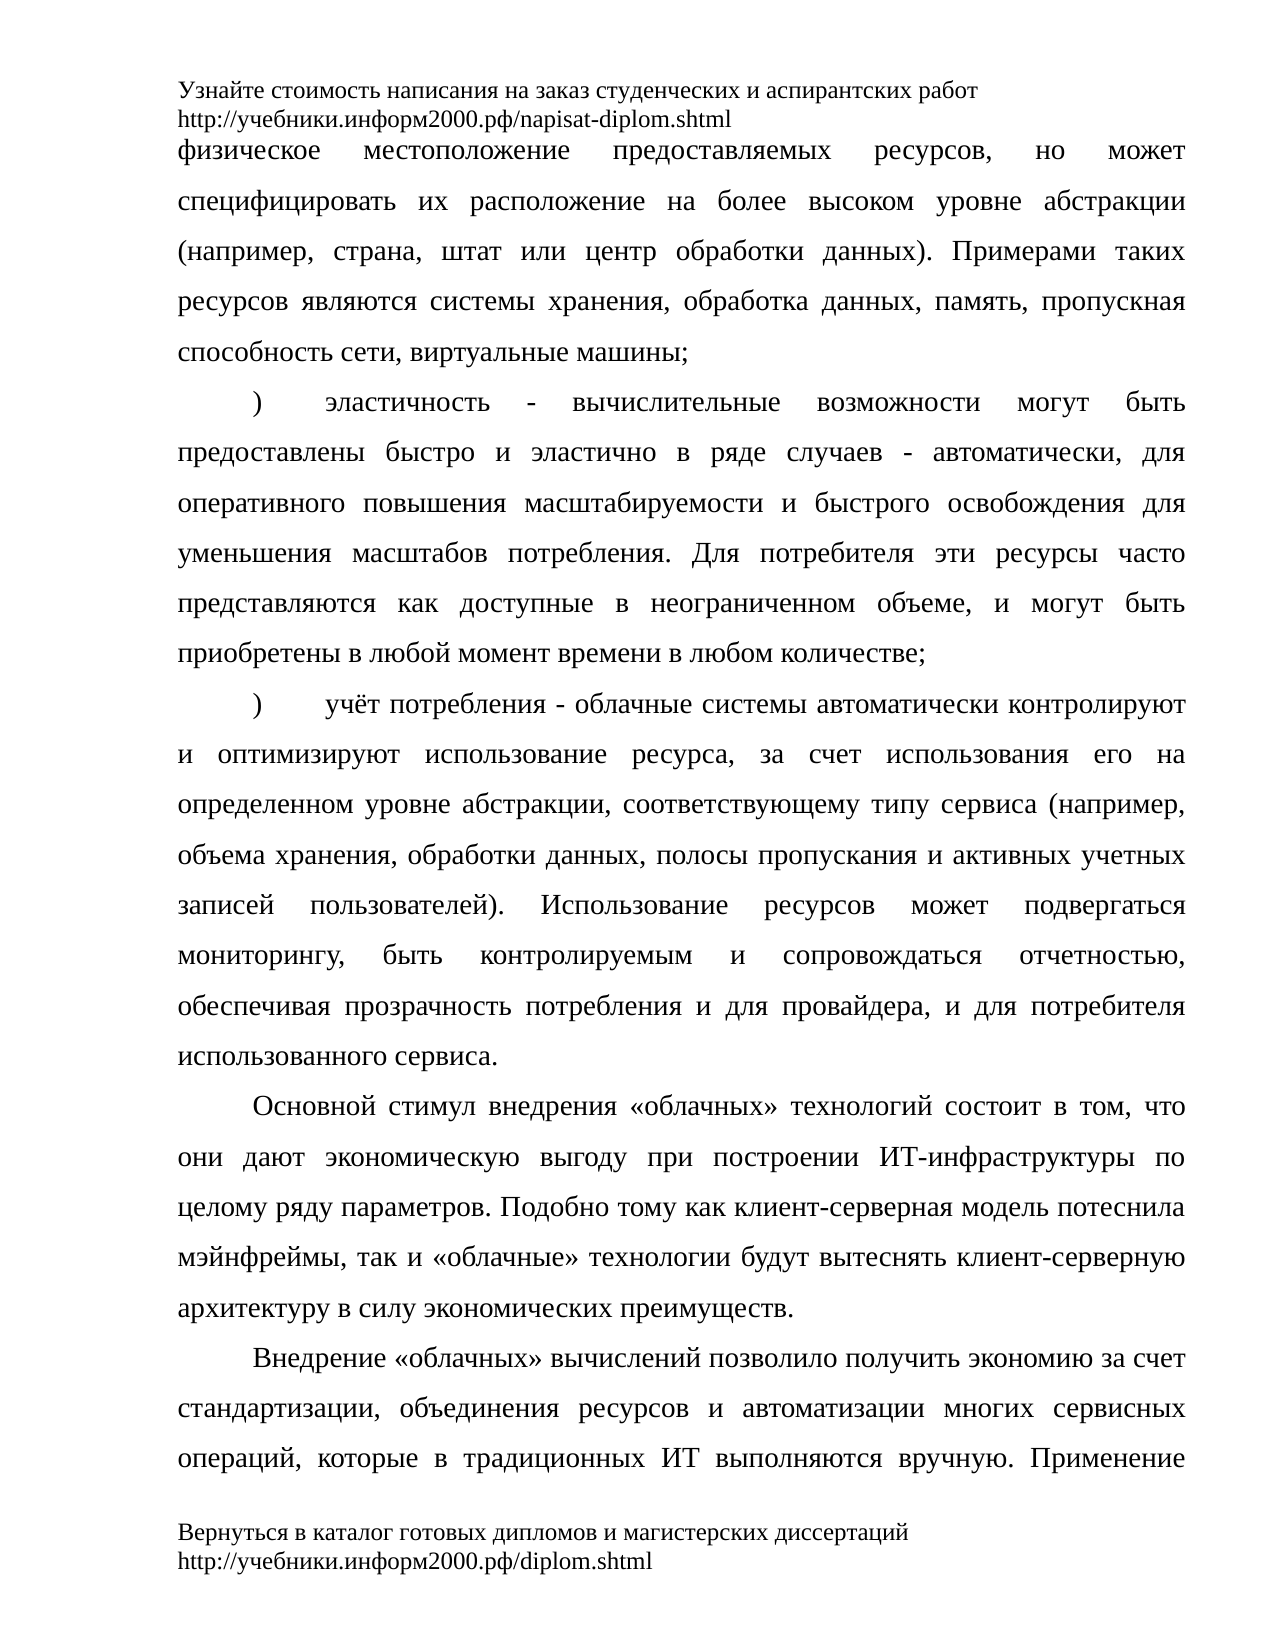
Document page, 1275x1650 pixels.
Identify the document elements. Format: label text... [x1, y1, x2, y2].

text ) эластичность - вычислительные возможности могут быть предоставлены быстро и эластично в ряде случаев - автоматически, для оперативного повышения масштабируемости и быстрого освобождения для уменьшения масштабов потребления. Для потребителя эти ресурсы часто представляются как доступные в неограниченном объеме, и могут быть приобретены в любой момент времени в любом количестве; [177, 384, 1186, 669]
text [177, 132, 1186, 367]
text ) учёт потребления - облачные системы автоматически контролируют и оптимизируют использование ресурса, за счет использования его на определенном уровне абстракции, соответствующему типу сервиса (например, объема хранения, обработки данных, полосы пропускания и активных учетных записей пользователей). Использование ресурсов может подвергаться мониторингу, быть контролируемым и сопровождаться отчетностью, обеспечивая прозрачность потребления и для провайдера, и для потребителя использованного сервиса. [177, 686, 1186, 1072]
text Основной стимул внедрения «облачных» технологий состоит в том, что они дают экономическую выгоду при построении ИТ-инфраструктуры по целому ряду параметров. Подобно тому как клиент-серверная модель потеснила мэйнфреймы, так и «облачные» технологии будут вытеснять клиент-серверную архитектуру в силу экономических преимуществ. [177, 1088, 1186, 1323]
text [177, 1340, 1186, 1474]
